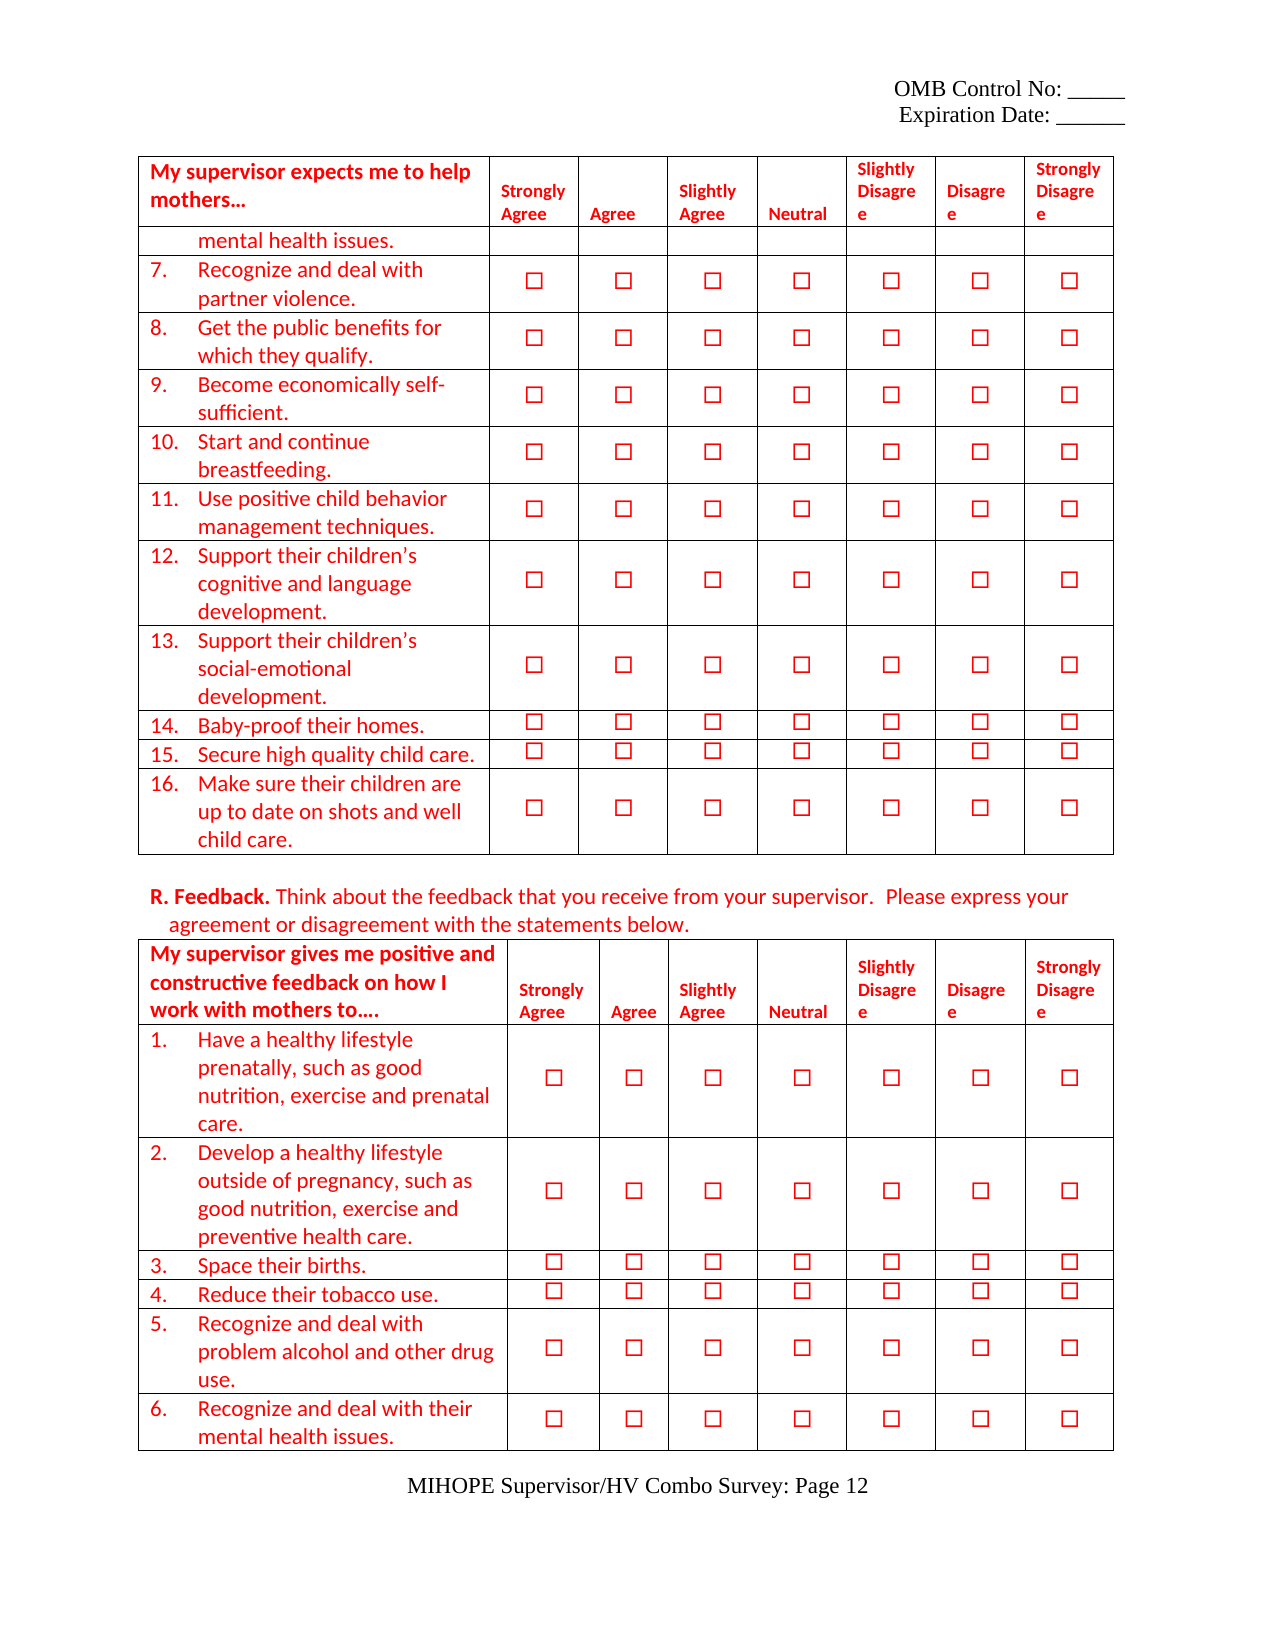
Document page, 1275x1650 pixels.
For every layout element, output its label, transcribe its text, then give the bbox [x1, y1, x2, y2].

table_cell [1025, 711, 1113, 739]
table_cell [579, 427, 667, 483]
table_cell Develop a healthy lifestyle outside of pregnancy, such as good nutrition, exercise and preventive health care. [186, 1138, 507, 1250]
table_header Strongly Agree [508, 940, 599, 1024]
table_cell [1025, 740, 1113, 768]
table_cell [847, 370, 935, 426]
table_cell [936, 769, 1024, 853]
table_cell [1025, 227, 1113, 254]
table_cell [758, 1138, 846, 1250]
table_header Neutral [758, 940, 846, 1024]
table_cell [758, 626, 846, 710]
table_cell [579, 626, 667, 710]
table_cell [936, 541, 1024, 625]
table_cell [139, 1138, 186, 1250]
table_cell [490, 313, 578, 369]
table_header Slightly Agree [668, 157, 757, 226]
table_cell Reduce their tobacco use. [186, 1280, 507, 1308]
table_cell [508, 1138, 599, 1250]
table_cell [139, 740, 186, 768]
text R. Feedback. Think about the feedback that you receive from your supervisor. Please express your agreement or disagreement with the statements below. [150, 882, 1125, 938]
table_cell [1026, 1309, 1113, 1393]
table_cell [668, 256, 757, 312]
table_cell [847, 227, 935, 254]
table_header Strongly Disagree [1026, 940, 1113, 1024]
table_cell [669, 1309, 757, 1393]
table_cell [508, 1394, 599, 1450]
table_cell [668, 313, 757, 369]
table_cell [758, 313, 846, 369]
table_cell Get the public benefits for which they qualify. [186, 313, 489, 369]
table_cell [490, 626, 578, 710]
table_cell Support their children’s social-emotional development. [186, 626, 489, 710]
table_cell [847, 740, 935, 768]
table_cell [668, 227, 757, 254]
table_cell [847, 256, 935, 312]
table_cell [1025, 626, 1113, 710]
table_cell [139, 313, 186, 369]
table_cell [1026, 1251, 1113, 1279]
table_cell [936, 427, 1024, 483]
table_cell [758, 1251, 846, 1279]
table_header My supervisor expects me to help mothers… [139, 157, 489, 226]
table_cell [508, 1309, 599, 1393]
table_cell [936, 484, 1024, 540]
table_cell [847, 541, 935, 625]
table_cell [668, 427, 757, 483]
table_cell [847, 711, 935, 739]
table_cell [508, 1025, 599, 1137]
table_cell [936, 1025, 1025, 1137]
table_cell [847, 1394, 935, 1450]
table_cell [936, 227, 1024, 254]
table_cell [847, 484, 935, 540]
table_cell [490, 711, 578, 739]
table_cell [847, 313, 935, 369]
table_cell Recognize and deal with their mental health issues. [186, 1394, 507, 1450]
table_cell [139, 711, 186, 739]
table_cell [936, 256, 1024, 312]
table_cell [1026, 1138, 1113, 1250]
table_cell Support their children’s cognitive and language development. [186, 541, 489, 625]
table_cell [668, 626, 757, 710]
table_cell [579, 711, 667, 739]
table_cell [847, 427, 935, 483]
table_cell [579, 541, 667, 625]
table_cell [936, 626, 1024, 710]
table_cell [847, 1251, 935, 1279]
table_cell [936, 1394, 1025, 1450]
table_cell [490, 541, 578, 625]
table_cell [758, 1309, 846, 1393]
table_cell [139, 227, 186, 254]
table_cell [936, 1251, 1025, 1279]
table_cell [1025, 256, 1113, 312]
table_cell [936, 313, 1024, 369]
table_cell Start and continue breastfeeding. [186, 427, 489, 483]
table_cell [1026, 1280, 1113, 1308]
table_cell [758, 427, 846, 483]
table_cell Become economically self-sufficient. [186, 370, 489, 426]
table_cell [139, 256, 186, 312]
table_cell [490, 769, 578, 853]
table_cell Make sure their children are up to date on shots and well child care. [186, 769, 489, 853]
table_cell [579, 370, 667, 426]
table_cell [139, 427, 186, 483]
table_cell [508, 1251, 599, 1279]
table_header Disagree [936, 940, 1025, 1024]
table_header Slightly Disagree [847, 157, 935, 226]
table_cell [139, 769, 186, 853]
table_cell [1026, 1394, 1113, 1450]
table_cell [668, 740, 757, 768]
table_cell [758, 711, 846, 739]
table_cell [490, 484, 578, 540]
table_cell [600, 1251, 668, 1279]
table_cell [668, 769, 757, 853]
table_cell 1. [139, 1025, 186, 1137]
table_cell [758, 541, 846, 625]
table_cell [847, 1280, 935, 1308]
table_cell [758, 740, 846, 768]
table_cell [668, 484, 757, 540]
table_cell [490, 740, 578, 768]
table_cell [668, 370, 757, 426]
table_header My supervisor gives me positive and constructive feedback on how I work with mothers to…. [139, 940, 507, 1024]
table_cell [579, 227, 667, 254]
table_header Strongly Disagree [1025, 157, 1113, 226]
table_cell [758, 227, 846, 254]
table_cell Have a healthy lifestyle prenatally, such as good nutrition, exercise and prenatal care. [186, 1025, 507, 1137]
table_cell [669, 1280, 757, 1308]
table_cell [758, 1280, 846, 1308]
table_cell [1026, 1025, 1113, 1137]
table_cell [847, 1025, 935, 1137]
table_cell [668, 711, 757, 739]
table_cell [668, 541, 757, 625]
table_cell [139, 1394, 186, 1450]
table_cell [847, 1138, 935, 1250]
table_header Agree [600, 940, 668, 1024]
table_cell [847, 769, 935, 853]
table_cell [669, 1138, 757, 1250]
table_cell [847, 626, 935, 710]
table_cell [579, 740, 667, 768]
table_cell [139, 626, 186, 710]
table_cell [936, 740, 1024, 768]
table_cell [758, 370, 846, 426]
table_cell [758, 1025, 846, 1137]
table_header Neutral [758, 157, 846, 226]
table_cell [579, 313, 667, 369]
table_cell [758, 1394, 846, 1450]
table_cell Space their births. [186, 1251, 507, 1279]
table_cell [1025, 427, 1113, 483]
table_cell [139, 370, 186, 426]
table_cell [758, 484, 846, 540]
table_cell [600, 1309, 668, 1393]
table_cell [1025, 370, 1113, 426]
table_cell Baby-proof their homes. [186, 711, 489, 739]
table_cell [579, 256, 667, 312]
table_cell [936, 1280, 1025, 1308]
table_cell [936, 1138, 1025, 1250]
table_cell Use positive child behavior management techniques. [186, 484, 489, 540]
table_cell [1025, 769, 1113, 853]
table_header Disagree [936, 157, 1024, 226]
table_cell [490, 427, 578, 483]
table_cell [847, 1309, 935, 1393]
table_cell Secure high quality child care. [186, 740, 489, 768]
table_cell [758, 769, 846, 853]
table_cell [1025, 484, 1113, 540]
table_header Slightly Disagree [847, 940, 935, 1024]
table_cell [139, 541, 186, 625]
table_cell [600, 1280, 668, 1308]
table_header Agree [579, 157, 667, 226]
table_cell [579, 769, 667, 853]
table_cell [600, 1025, 668, 1137]
table_cell [490, 227, 578, 254]
table_cell [936, 1309, 1025, 1393]
table_cell [508, 1280, 599, 1308]
table_header Slightly Agree [669, 940, 757, 1024]
table_cell [490, 370, 578, 426]
table_cell [139, 1280, 186, 1308]
table_cell [1025, 541, 1113, 625]
table_cell [669, 1394, 757, 1450]
table_cell [936, 711, 1024, 739]
table_cell [600, 1394, 668, 1450]
table_cell [936, 370, 1024, 426]
table_cell [579, 484, 667, 540]
table_cell [758, 256, 846, 312]
table_cell [490, 256, 578, 312]
table_cell [1025, 313, 1113, 369]
table_cell Recognize and deal with problem alcohol and other drug use. [186, 1309, 507, 1393]
table_cell [669, 1025, 757, 1137]
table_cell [186, 227, 489, 254]
table_header Strongly Agree [490, 157, 578, 226]
table_cell [139, 1309, 186, 1393]
table_cell [669, 1251, 757, 1279]
table_cell [139, 484, 186, 540]
table_cell [139, 1251, 186, 1279]
table_cell [600, 1138, 668, 1250]
table_cell Recognize and deal with partner violence. [186, 256, 489, 312]
